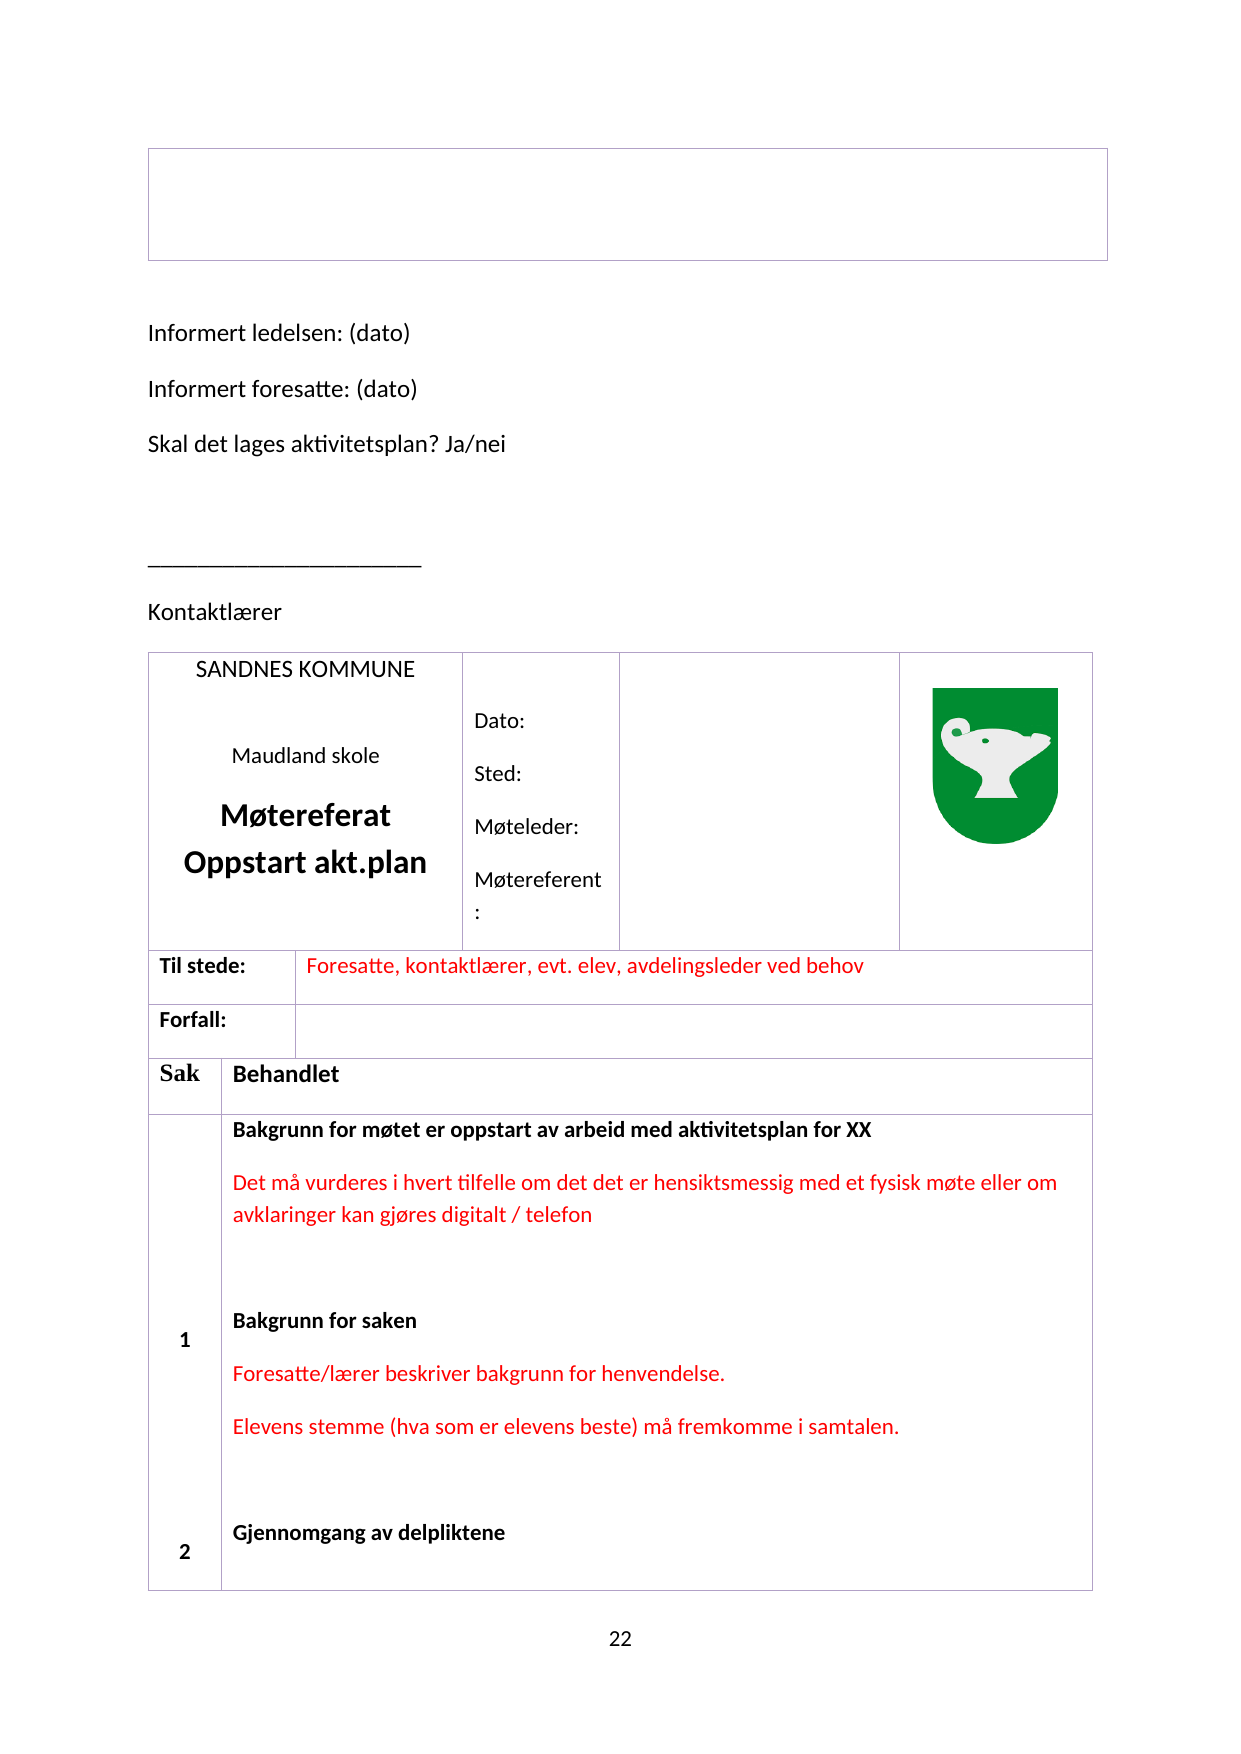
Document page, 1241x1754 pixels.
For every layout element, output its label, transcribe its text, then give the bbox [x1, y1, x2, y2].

table_cell Forfall: [149, 1005, 295, 1057]
table_header Dato: Sted: Møteleder: Møtereferent: [463, 653, 619, 950]
table_cell Sak [149, 1059, 221, 1114]
picture [932, 688, 1058, 844]
table_cell Behandlet [222, 1059, 1092, 1114]
table_header [620, 653, 899, 950]
text Skal det lages aktivitetsplan? Ja/nei [148, 429, 1093, 459]
table_header SANDNES KOMMUNE Maudland skole Møtereferat Oppstart akt.plan [149, 653, 462, 950]
table_header [900, 653, 1092, 950]
text Informert ledelsen: (dato) [148, 317, 1093, 347]
text ______________________ [148, 540, 1093, 571]
table_cell Til stede: [149, 951, 295, 1004]
table_cell Foresatte, kontaktlærer, evt. elev, avdelingsleder ved behov [296, 951, 1092, 1004]
table_cell [296, 1005, 1092, 1057]
text Kontaktlærer [148, 596, 1093, 627]
table_header [149, 149, 1107, 260]
table_cell 1 2 3 [149, 1115, 221, 1590]
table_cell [222, 1115, 1092, 1590]
text Informert foresatte: (dato) [148, 373, 1093, 403]
